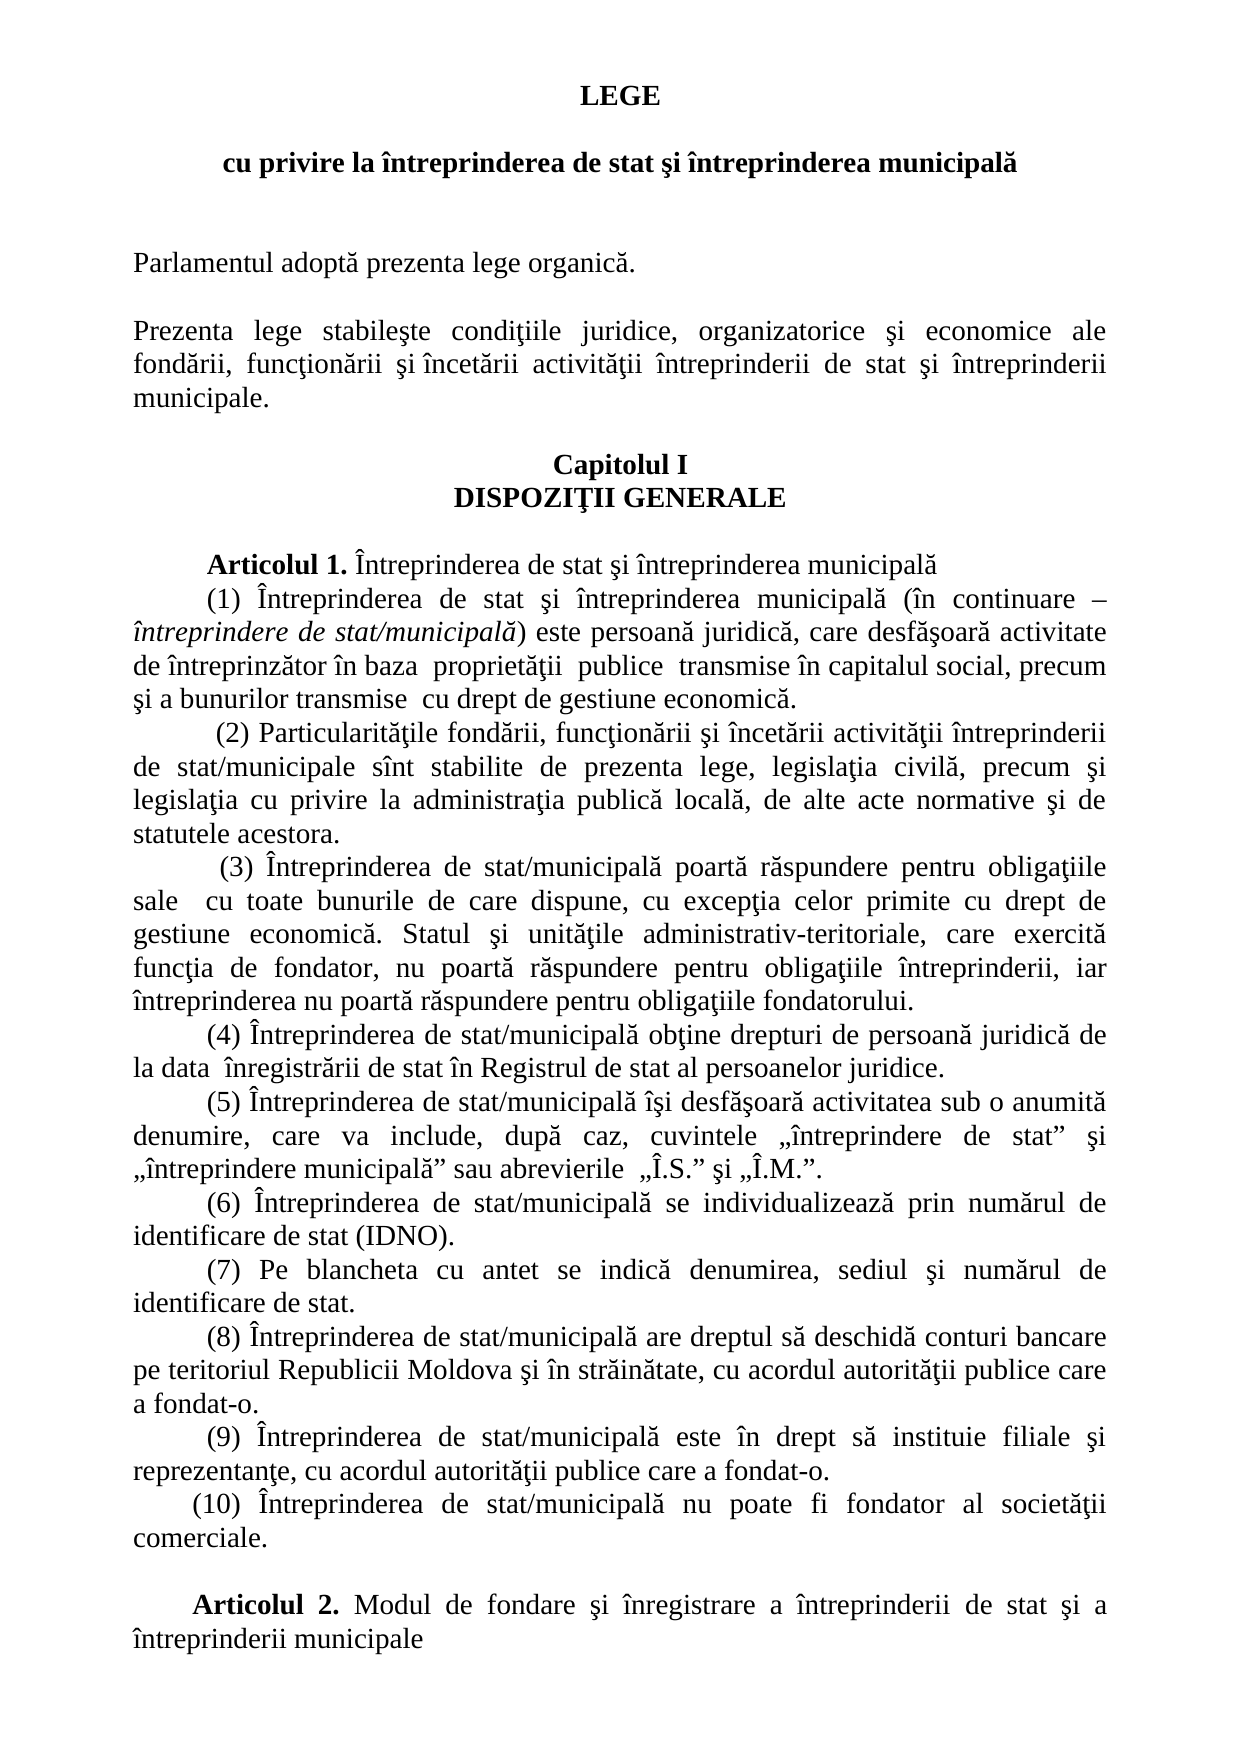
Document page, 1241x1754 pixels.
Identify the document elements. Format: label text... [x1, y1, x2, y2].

text Articolul 1. Întreprinderea de stat şi întreprinderea municipală [133, 547, 1107, 581]
text (8) Întreprinderea de stat/municipală are dreptul să deschidă conturi bancare pe teritoriul Republicii Moldova şi în străinătate, cu acordul autorităţii publice care a fondat-o. [133, 1319, 1107, 1419]
text LEGE [133, 78, 1107, 111]
text (10) Întreprinderea de stat/municipală nu poate fi fondator al societăţii comerciale. [133, 1487, 1107, 1554]
text Capitolul I [133, 447, 1107, 480]
text (5) Întreprinderea de stat/municipală îşi desfăşoară activitatea sub o anumită denumire, care va include, după caz, cuvintele „întreprindere de stat” şi „întreprindere municipală” sau abrevierile „Î.S.” şi „Î.M.”. [133, 1084, 1107, 1185]
text (3) Întreprinderea de stat/municipală poartă răspundere pentru obligaţiile sale cu toate bunurile de care dispune, cu excepţia celor primite cu drept de gestiune economică. Statul şi unităţile administrativ-teritoriale, care exercită funcţia de fondator, nu poartă răspundere pentru obligaţiile întreprinderii, iar întreprinderea nu poartă răspundere pentru obligaţiile fondatorului. [133, 849, 1107, 1017]
text Parlamentul adoptă prezenta lege organică. [133, 246, 1107, 279]
text (7) Pe blancheta cu antet se indică denumirea, sediul şi numărul de identificare de stat. [133, 1252, 1107, 1319]
text Prezenta lege stabileşte condiţiile juridice, organizatorice şi economice ale fondării, funcţionării şi încetării activităţii întreprinderii de stat şi întreprinderii municipale. [133, 313, 1107, 413]
text cu privire la întreprinderea de stat şi întreprinderea municipală [133, 145, 1107, 178]
text (9) Întreprinderea de stat/municipală este în drept să instituie filiale şi reprezentanţe, cu acordul autorităţii publice care a fondat-o. [133, 1419, 1107, 1487]
text DISPOZIŢII GENERALE [133, 480, 1107, 514]
text Articolul 2. Modul de fondare şi înregistrare a întreprinderii de stat şi a întreprinderii municipale [133, 1587, 1107, 1654]
text (2) Particularităţile fondării, funcţionării şi încetării activităţii întreprinderii de stat/municipale sînt stabilite de prezenta lege, legislaţia civilă, precum şi legislaţia cu privire la administraţia publică locală, de alte acte normative şi de statutele acestora. [133, 715, 1107, 849]
text (1) Întreprinderea de stat şi întreprinderea municipală (în continuare – întreprindere de stat/municipală) este persoană juridică, care desfăşoară activitate de întreprinzător în baza proprietăţii publice transmise în capitalul social, precum şi a bunurilor transmise cu drept de gestiune economică. [133, 581, 1107, 715]
text (4) Întreprinderea de stat/municipală obţine drepturi de persoană juridică de la data înregistrării de stat în Registrul de stat al persoanelor juridice. [133, 1017, 1107, 1084]
text (6) Întreprinderea de stat/municipală se individualizează prin numărul de identificare de stat (IDNO). [133, 1185, 1107, 1252]
